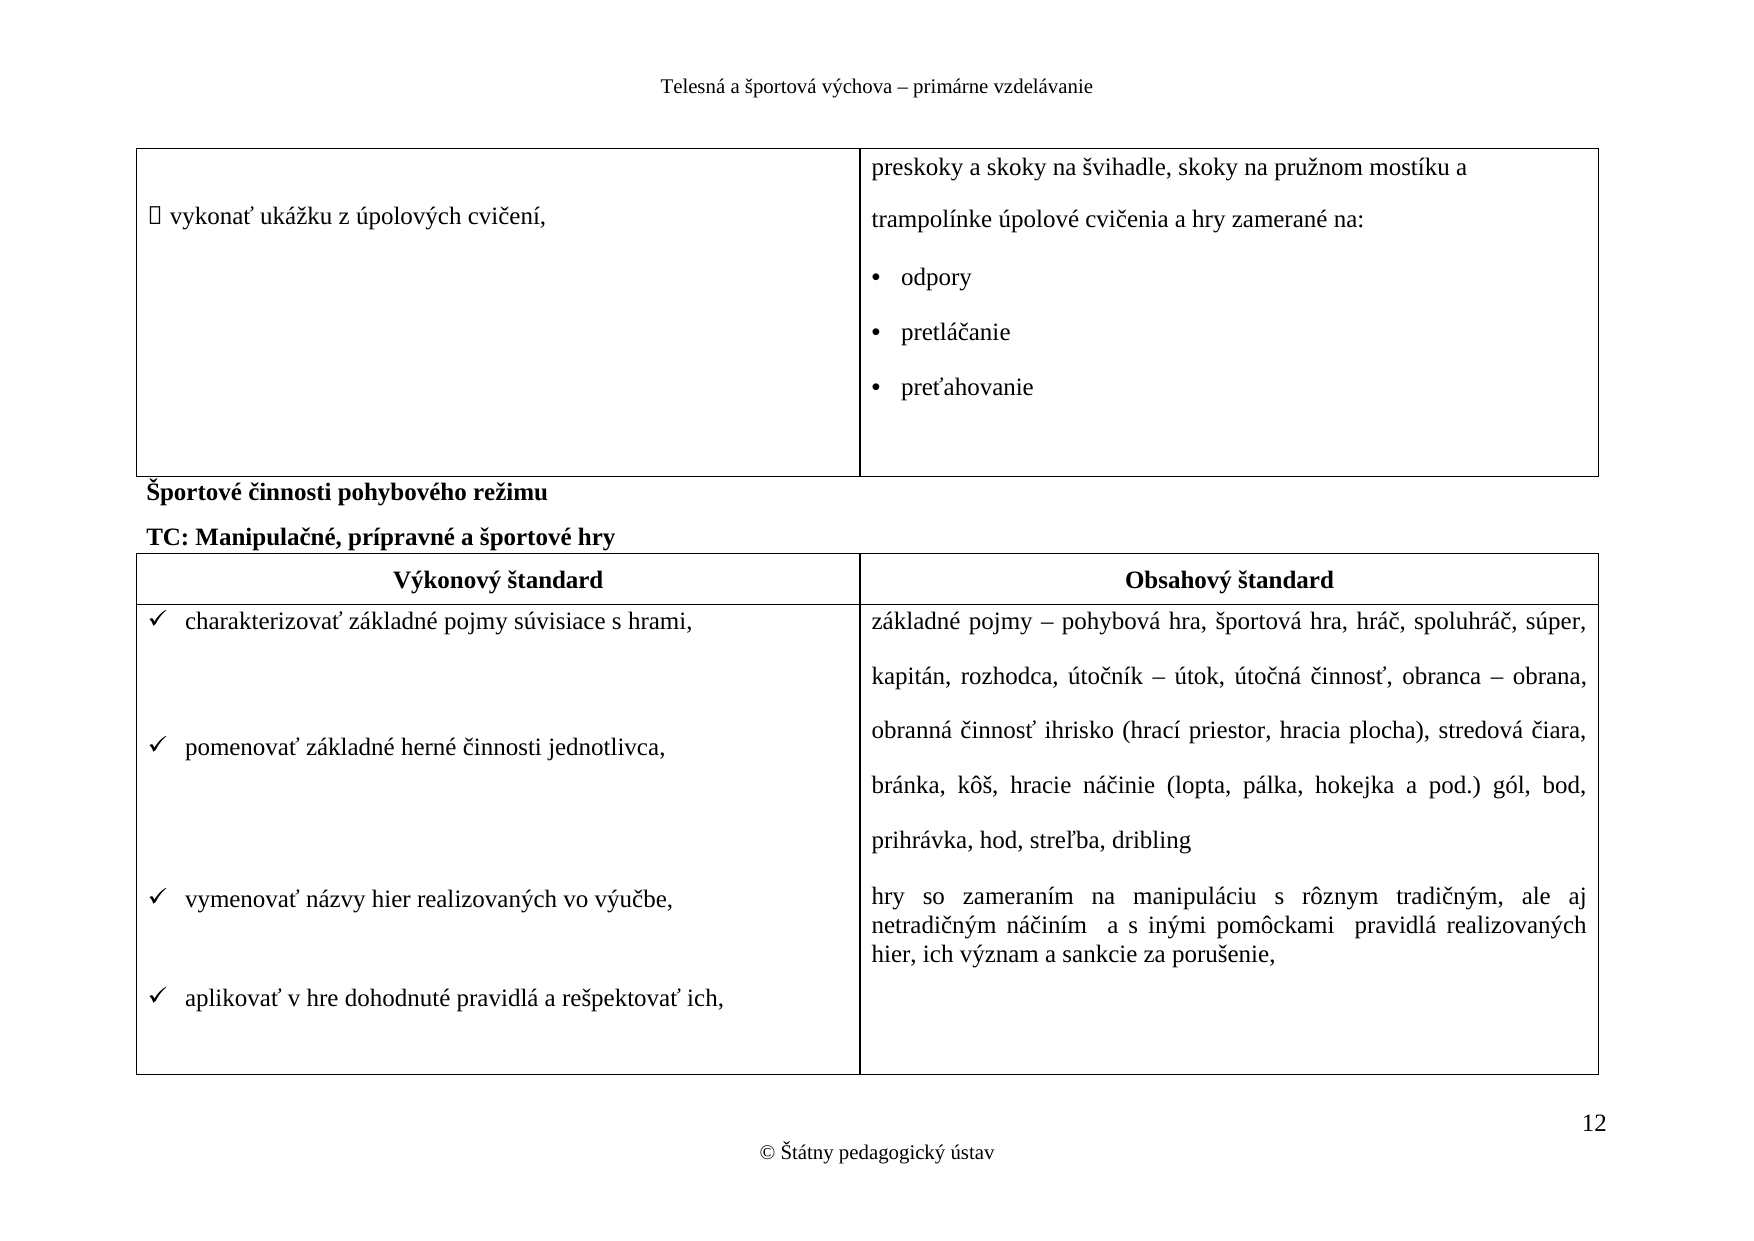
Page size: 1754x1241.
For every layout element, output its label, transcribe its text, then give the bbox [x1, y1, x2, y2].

table_cell základné pojmy – pohybová hra, športová hra, hráč, spoluhráč, súper, kapitán, rozhodca, útočník – útok, útočná činnosť, obranca – obrana, obranná činnosť ihrisko (hrací priestor, hracia plocha), stredová čiara, bránka, kôš, hracie náčinie (lopta, pálka, hokejka a pod.) gól, bod, prihrávka, hod, streľba, dribling hry so zameraním na manipuláciu s rôznym tradičným, ale aj netradičným náčiním a s inými pomôckami pravidlá realizovaných hier, ich význam a sankcie za porušenie, [861, 605, 1598, 1073]
table_cell  vykonať ukážku z úpolových cvičení, [137, 149, 859, 476]
table_header Obsahový štandard [861, 554, 1598, 603]
text TC: Manipulačné, prípravné a športové hry [146, 522, 1607, 551]
table_cell charakterizovať základné pojmy súvisiace s hrami, pomenovať základné herné činnosti jednotlivca, vymenovať názvy hier realizovaných vo výučbe, aplikovať v hre dohodnuté pravidlá a rešpektovať ich, [137, 605, 859, 1073]
text Športové činnosti pohybového režimu [146, 477, 1607, 506]
table_header Výkonový štandard [137, 554, 859, 603]
table_cell preskoky a skoky na švihadle, skoky na pružnom mostíku a trampolínke úpolové cvičenia a hry zamerané na: odpory pretláčanie preťahovanie [861, 149, 1598, 476]
